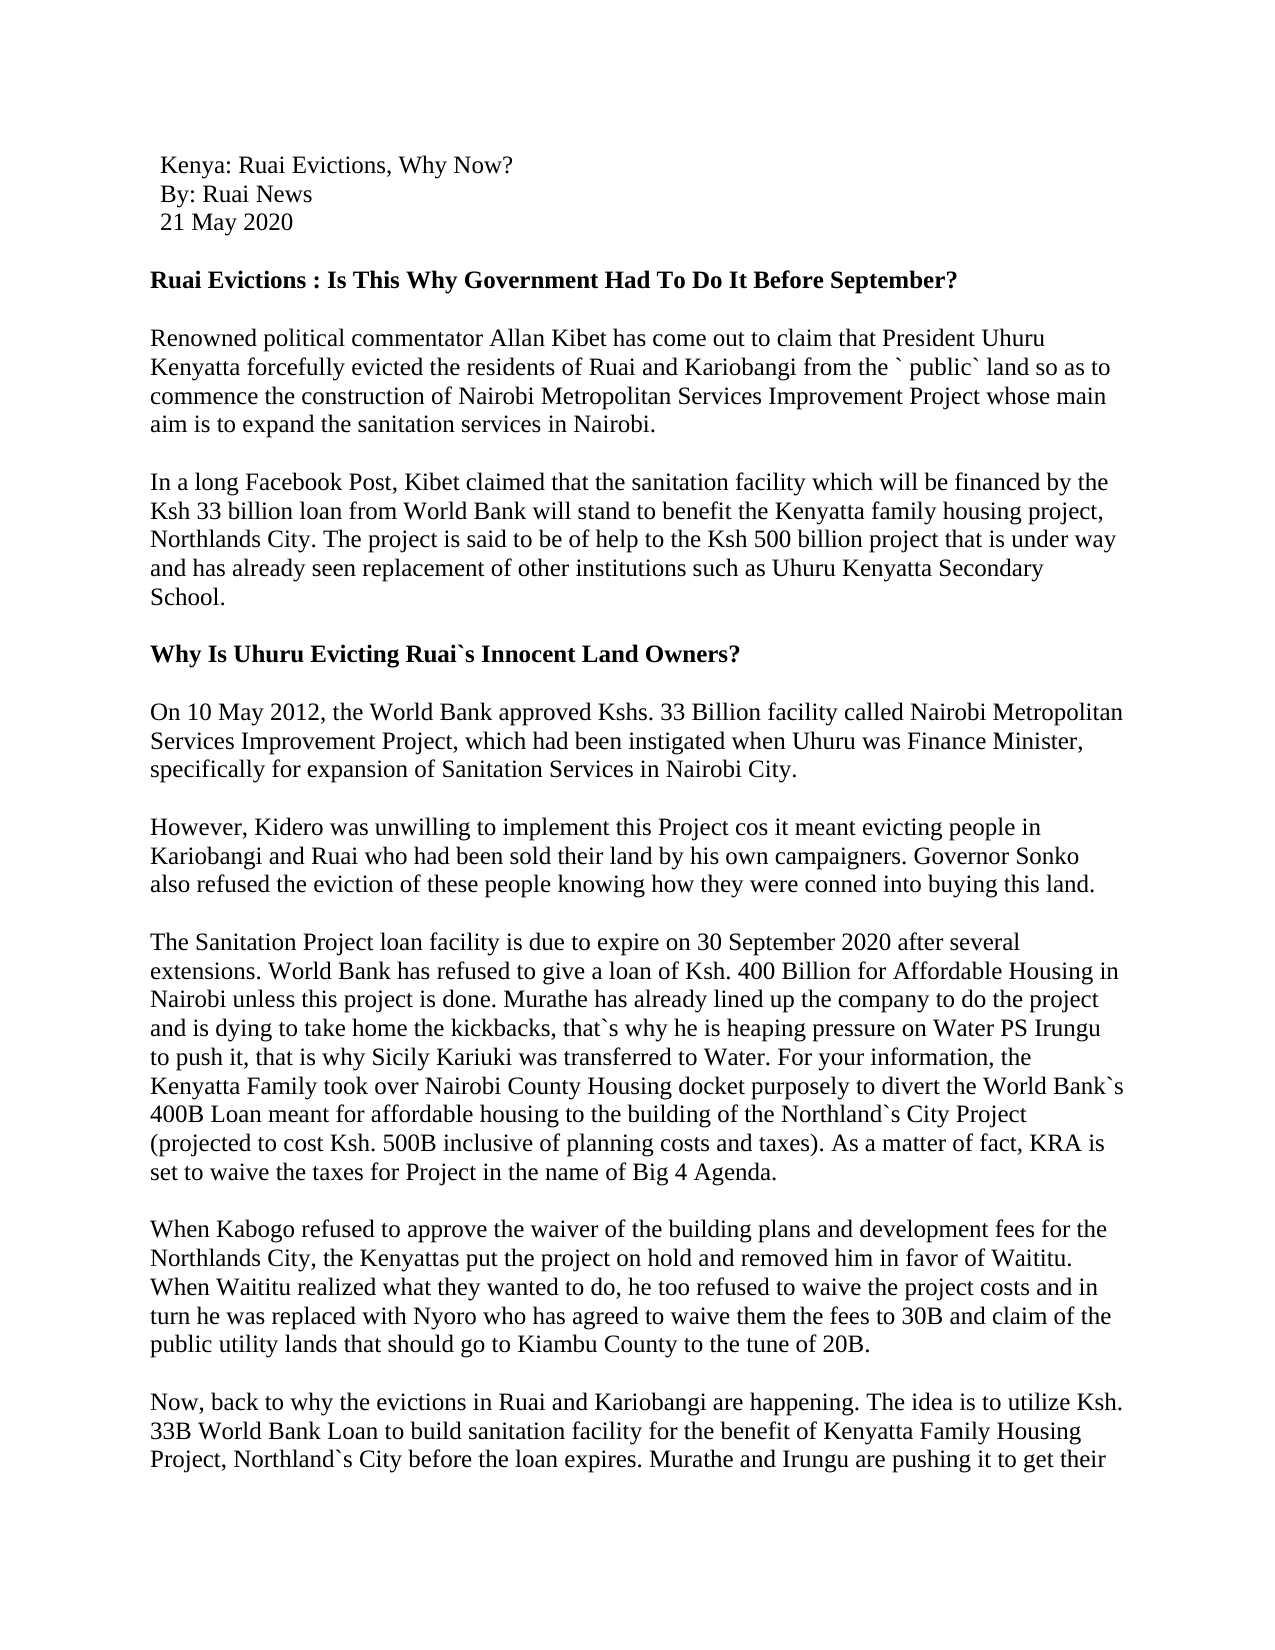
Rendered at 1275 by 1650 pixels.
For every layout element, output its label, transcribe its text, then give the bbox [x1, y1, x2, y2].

text Ruai Evictions : Is This Why Government Had To Do It Before September? [150, 265, 1125, 294]
table_header Kenya: Ruai Evictions, Why Now? [160, 150, 1115, 179]
table_cell By: Ruai News [160, 179, 1115, 207]
table_cell 21 May 2020 [160, 208, 1115, 236]
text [150, 323, 1125, 1473]
